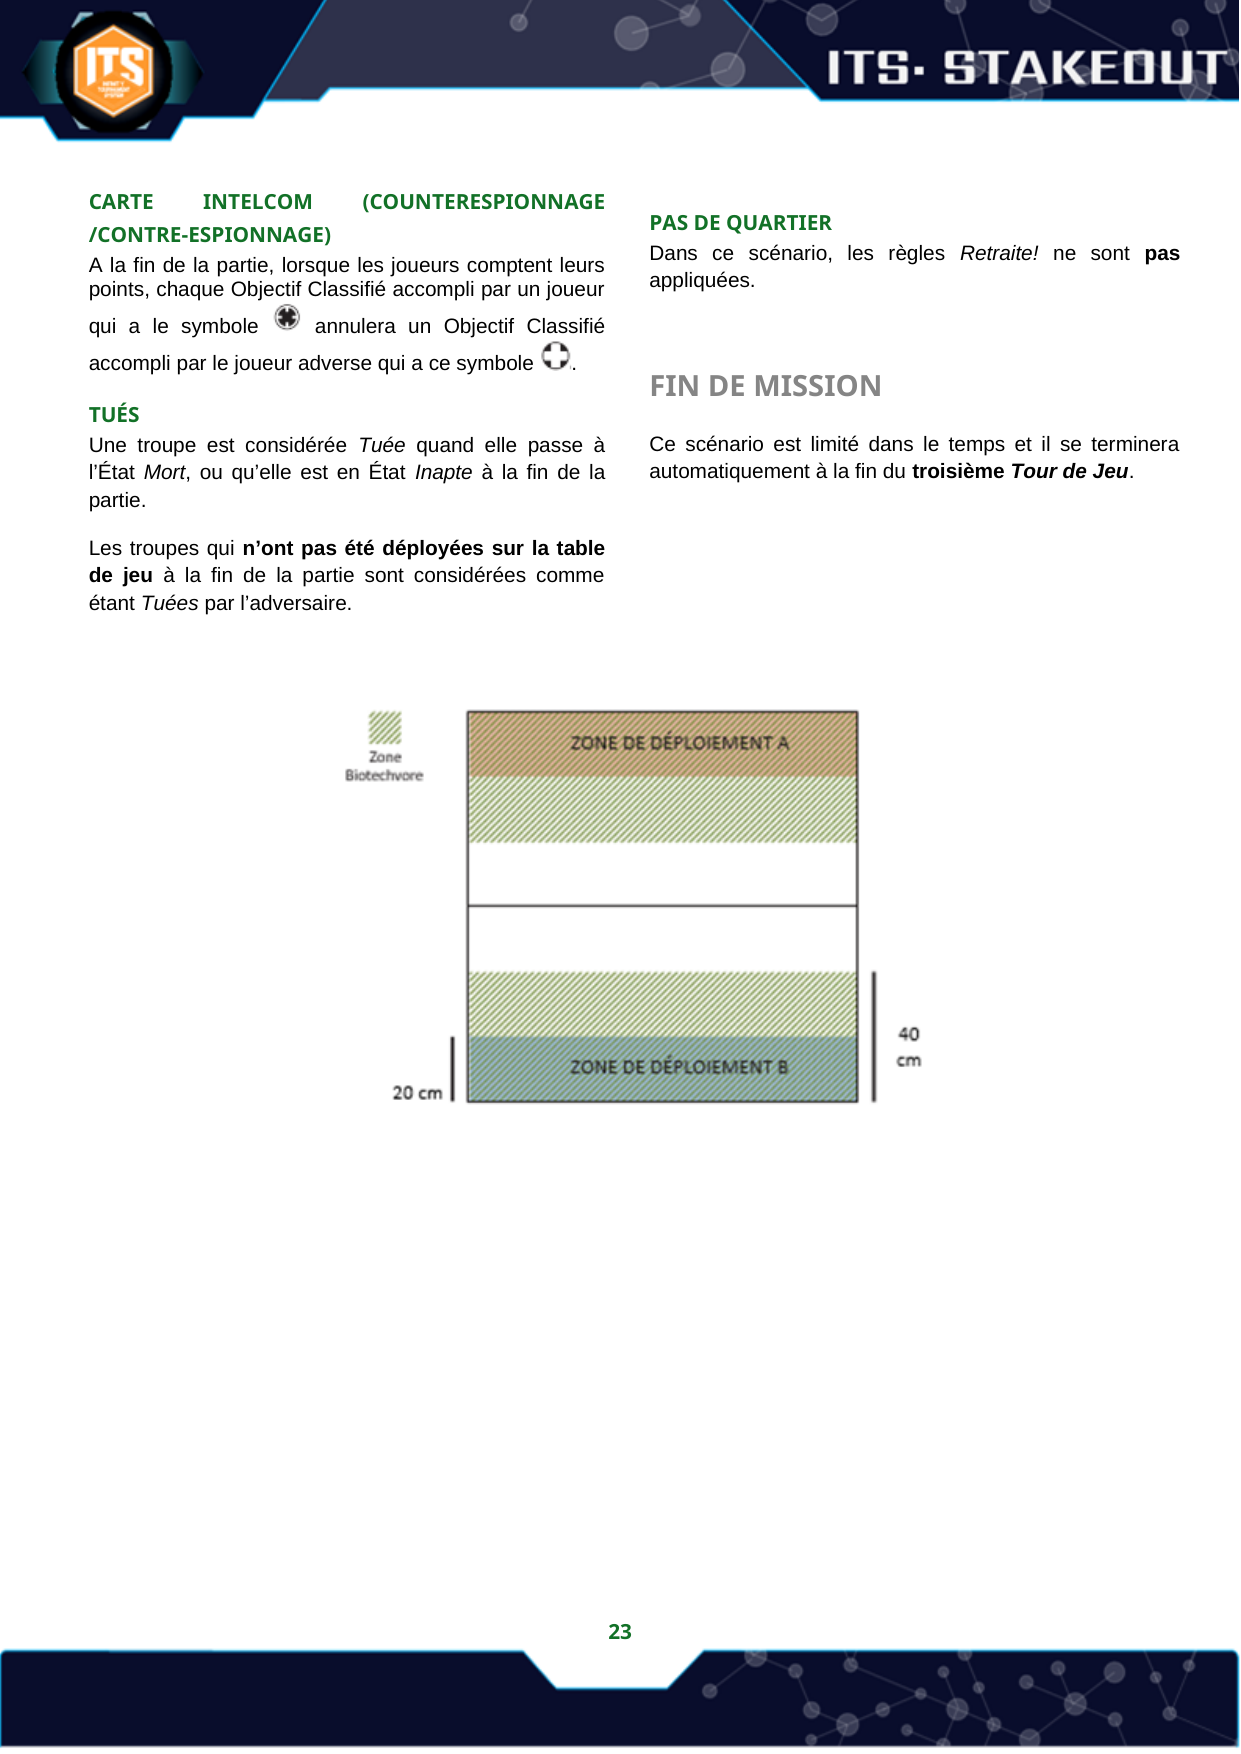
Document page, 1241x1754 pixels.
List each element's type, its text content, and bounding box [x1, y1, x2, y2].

text Les troupes qui n’ont pas été déployées sur la table de jeu à la fin de la partie sont considérées comme étant Tuées par l’adversaire. [88, 536, 606, 615]
picture [0, 1641, 1241, 1751]
picture [330, 691, 939, 1125]
subtitle TUÉS [88, 400, 606, 428]
picture [271, 300, 303, 334]
text Une troupe est considérée Tuée quand elle passe à l’État Mort, ou qu’elle est en État Inapte à la fin de la partie. [88, 432, 606, 511]
text A la fin de la partie, lorsque les joueurs comptent leurs points, chaque Objectif Classifié accompli par un joueur qui a le symbole annulera un Objectif Classifié accompli par le joueur adverse qui a ce symbole . [88, 253, 606, 375]
subtitle PAS DE QUARTIER [649, 208, 1180, 237]
text Ce scénario est limité dans le temps et il se terminera automatiquement à la fin du troisième Tour de Jeu. [649, 431, 1180, 483]
text Dans ce scénario, les règles Retraite! ne sont pas appliquées. [649, 241, 1180, 292]
subtitle CARTE INTELCOM (COUNTERESPIONNAGE /CONTRE-ESPIONNAGE) [88, 187, 606, 248]
picture [0, 0, 1239, 143]
subtitle FIN DE MISSION [649, 365, 1180, 405]
picture [540, 337, 572, 371]
